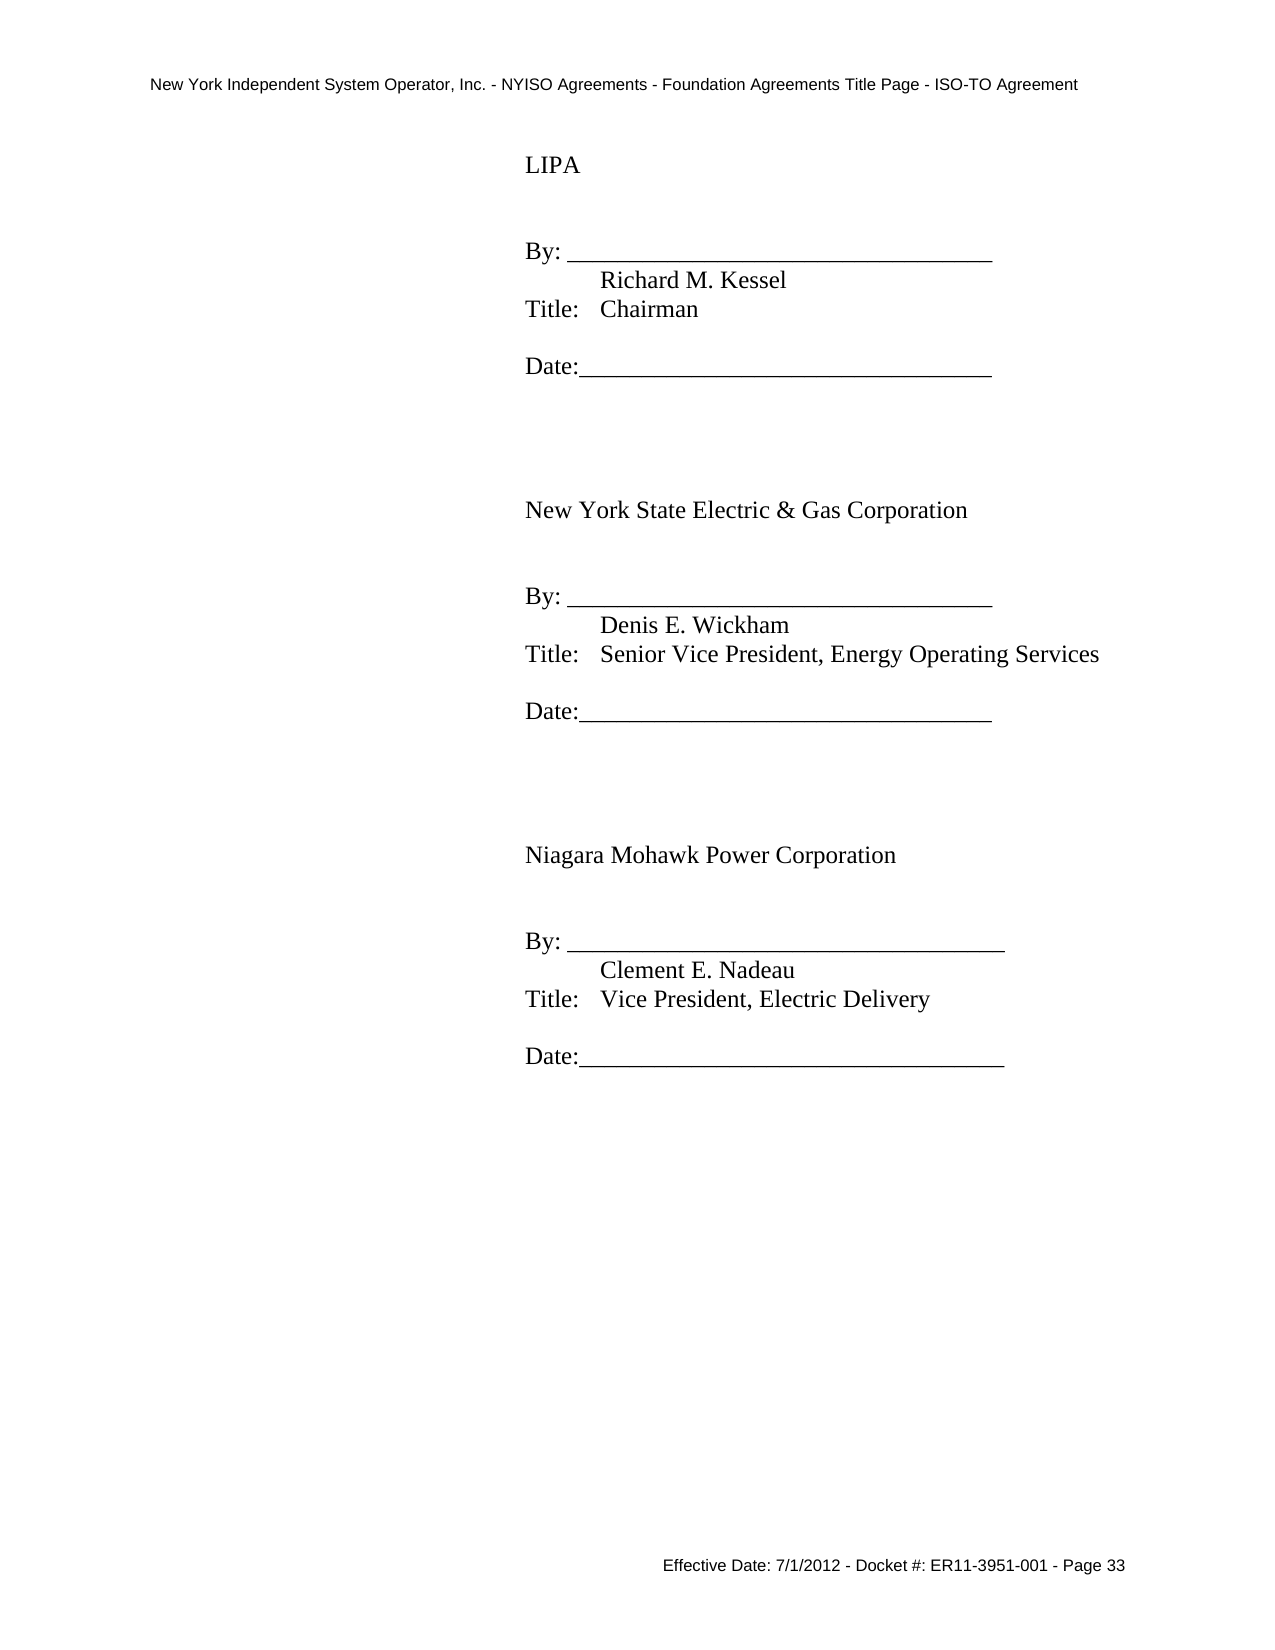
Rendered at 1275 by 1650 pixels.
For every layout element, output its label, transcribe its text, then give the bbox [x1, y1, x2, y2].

text Title: Senior Vice President, Energy Operating Services [525, 639, 1125, 667]
text Date:__________________________________ [525, 1041, 1125, 1070]
text Niagara Mohawk Power Corporation [525, 840, 1125, 869]
text Clement E. Nadeau [525, 955, 1125, 984]
text Date:_________________________________ [525, 696, 1125, 725]
text New York State Electric & Gas Corporation [525, 495, 1125, 524]
text Denis E. Wickham [525, 610, 1125, 639]
text Richard M. Kessel [525, 265, 1125, 294]
text By: ___________________________________ [525, 926, 1125, 955]
text By: __________________________________ [525, 581, 1125, 610]
text By: __________________________________ [525, 236, 1125, 265]
text LIPA [525, 150, 1125, 179]
text Title: Chairman [525, 294, 1125, 322]
text Title: Vice President, Electric Delivery [525, 984, 1125, 1012]
text Date:_________________________________ [525, 351, 1125, 380]
